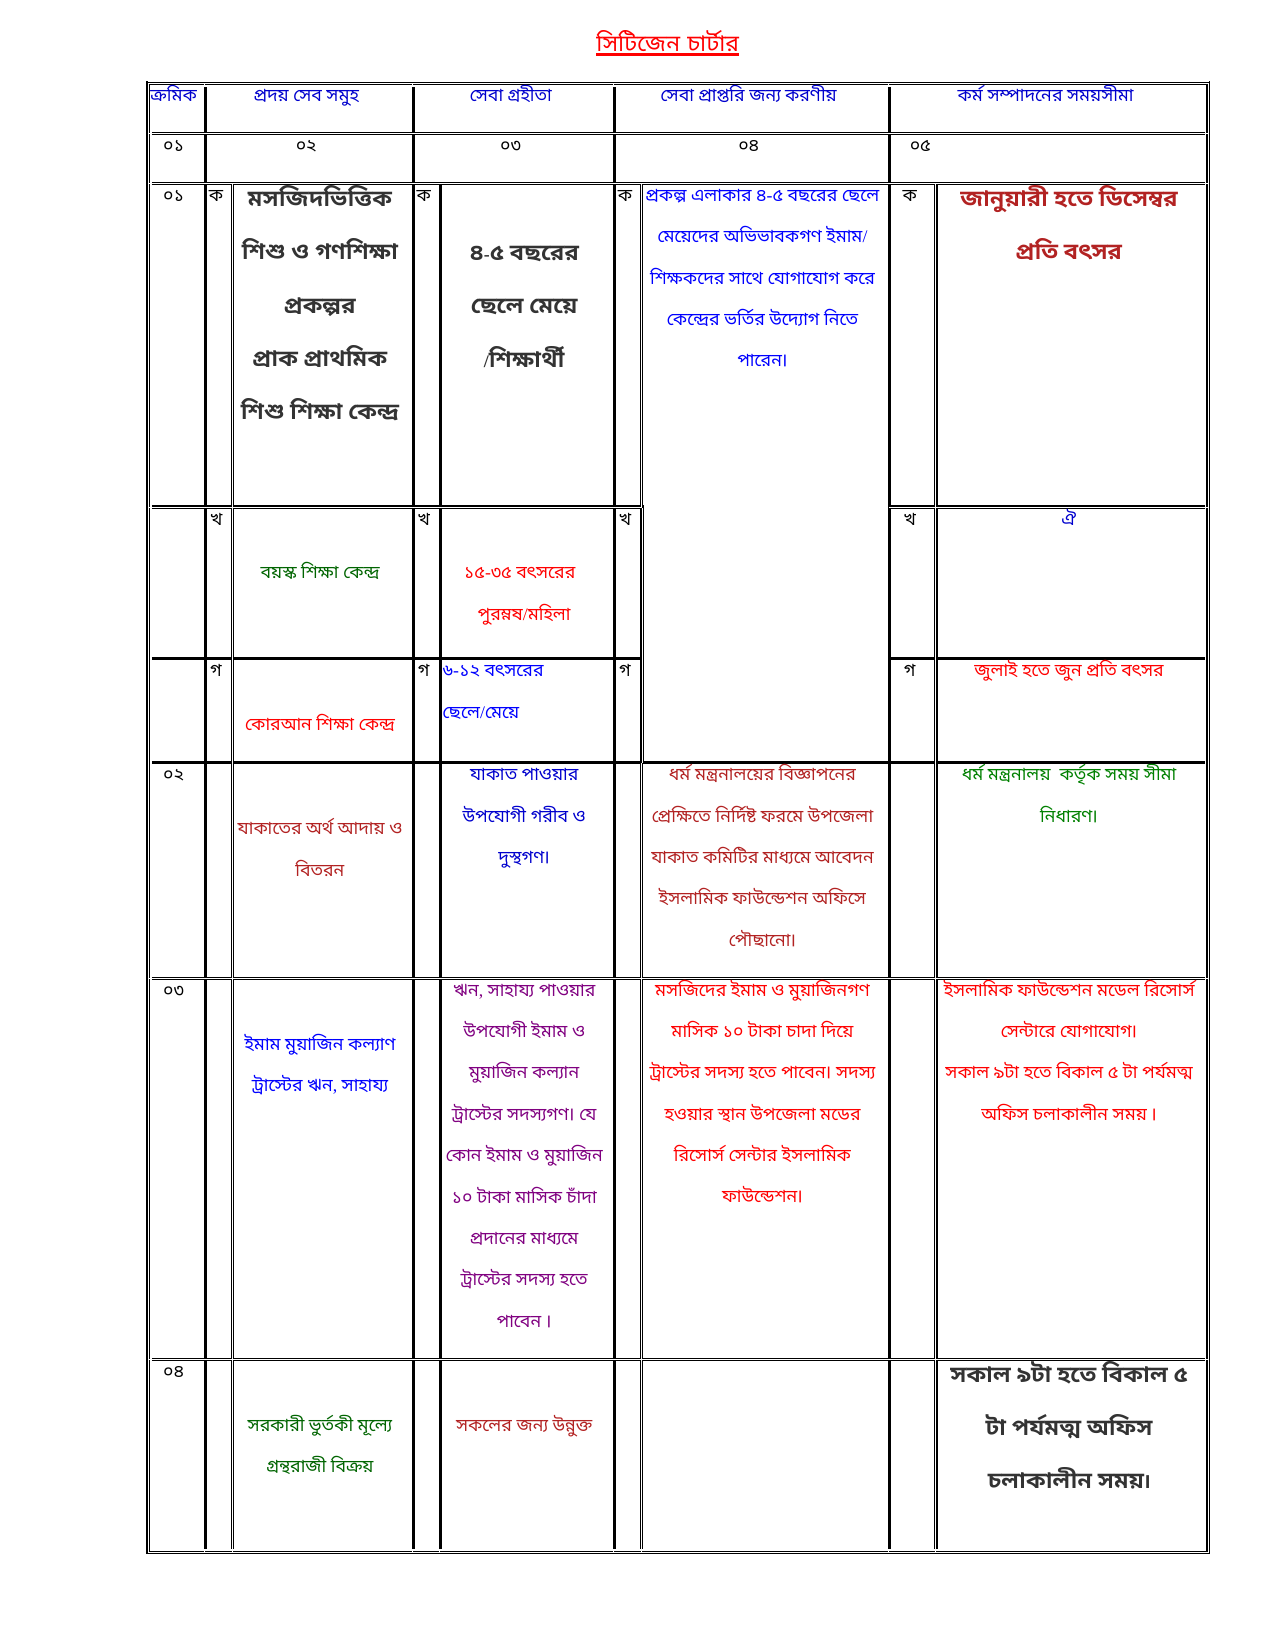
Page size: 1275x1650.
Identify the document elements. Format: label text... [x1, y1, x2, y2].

table_cell [415, 764, 439, 976]
table_cell ধর্ম মন্ত্রনালয় কর্তৃক সময় সীমা নিধারণ। [938, 761, 1206, 976]
table_cell [642, 1361, 889, 1551]
table_cell খ [616, 509, 640, 657]
table_cell সকলের জন্য উন্নুক্ত [440, 1361, 614, 1551]
table_cell ক [891, 185, 934, 505]
table_cell [150, 505, 204, 657]
table_cell খ [415, 509, 439, 657]
table_cell [614, 1361, 642, 1551]
table_cell [413, 1361, 440, 1551]
table_cell কোরআন শিক্ষা কেন্দ্র [234, 660, 412, 761]
table_header প্রদয় সেব সমুহ [205, 83, 413, 132]
table_cell ০১ [148, 132, 205, 182]
table_cell ০৩ [150, 976, 204, 1357]
table_cell খ [891, 509, 934, 657]
table_cell ক [616, 185, 640, 505]
table_cell জানুয়ারী হতে ডিসেম্বর প্রতি বৎসর [936, 182, 1208, 505]
table_cell জুলাই হতে জুন প্রতি বৎসর [938, 657, 1206, 761]
table_cell [415, 980, 439, 1357]
table_cell গ [207, 660, 231, 761]
table_cell ক [415, 185, 439, 505]
table_cell ইমাম মুয়াজিন কল্যাণ ট্রাস্টের ঋন, সাহায্য [234, 980, 412, 1357]
table_cell ঋন, সাহায্য পাওয়ার উপযোগী ইমাম ও মুয়াজিন কল্যান ট্রাস্টের সদস্যগণ। যে কোন ইমাম ও মুয়াজিন ১০ টাকা মাসিক চাঁদা প্রদানের মাধ্যমে ট্রাস্টের সদস্য হতে পাবেন । [442, 980, 613, 1357]
table_cell ঐ [938, 505, 1207, 657]
table_cell প্রকল্প এলাকার ৪-৫ বছরের ছেলে মেয়েদের অভিভাবকগণ ইমাম/ শিক্ষকদের সাথে যোগাযোগ করে কেন্দ্রের ভর্তির উদ্যোগ নিতে পারেন। [643, 185, 888, 761]
table_cell [891, 980, 934, 1357]
table_cell [205, 1361, 233, 1551]
table_cell ধর্ম মন্ত্রনালয়ের বিজ্ঞাপনের প্রেক্ষিতে নির্দিষ্ট ফরমে উপজেলা যাকাত কমিটির মাধ্যমে আবেদন ইসলামিক ফাউন্ডেশন অফিসে পৌছানো। [643, 764, 888, 976]
table_header কর্ম সম্পাদনের সময়সীমা [889, 85, 1206, 132]
table_cell বয়স্ক শিক্ষা কেন্দ্র [234, 509, 412, 657]
table_cell ০১ [148, 182, 205, 505]
table_cell [889, 1358, 936, 1551]
table_cell ০২ [207, 135, 412, 182]
table_cell ক [207, 185, 231, 505]
table_cell ০২ [150, 761, 204, 976]
table_cell [207, 764, 231, 976]
table_header সেবা প্রাপ্তরি জন্য করণীয় [614, 83, 889, 132]
table_cell ০৫ [889, 132, 1208, 182]
table_header সেবা গ্রহীতা [413, 83, 614, 132]
table_cell সকাল ৯টা হতে বিকাল ৫ টা পর্যমত্ম অফিস চলাকালীন সময়। [936, 1358, 1207, 1551]
table_cell যাকাতের অর্থ আদায় ও বিতরন [234, 764, 412, 976]
table_cell মসজিদের ইমাম ও মুয়াজিনগণ মাসিক ১০ টাকা চাদা দিয়ে ট্রাস্টের সদস্য হতে পাবেন। সদস্য হওয়ার স্থান উপজেলা মডের রিসোর্স সেন্টার ইসলামিক ফাউন্ডেশন। [643, 980, 888, 1357]
table_cell গ [415, 660, 439, 761]
table_cell মসজিদভিত্তিক শিশু ও গণশিক্ষা প্রকল্পর প্রাক প্রাথমিক শিশু শিক্ষা কেন্দ্র [234, 185, 412, 505]
table_cell [207, 980, 231, 1357]
table_cell যাকাত পাওয়ার উপযোগী গরীব ও দুস্থগণ। [442, 764, 613, 976]
text সিটিজেন চার্টার [150, 30, 1185, 57]
table_cell ইসলামিক ফাউন্ডেশন মডেল রিসোর্স সেন্টারে যোগাযোগ। সকাল ৯টা হতে বিকাল ৫ টা পর্যমত্ম অফিস চলাকালীন সময় । [938, 976, 1207, 1357]
table_header ক্রমিক [150, 83, 205, 132]
table_cell [616, 980, 640, 1357]
table_cell ০৪ [150, 1358, 205, 1551]
table_cell ০৩ [415, 135, 613, 182]
table_cell খ [207, 509, 231, 657]
table_cell ৪-৫ বছরের ছেলে মেয়ে /শিক্ষার্থী [442, 185, 613, 505]
table_cell [616, 764, 640, 976]
table_cell সরকারী ভুর্তকী মূল্যে গ্রন্থরাজী বিক্রয় [233, 1361, 413, 1551]
table_cell ৬-১২ বৎসরের ছেলে/মেয়ে [442, 660, 613, 761]
table_cell [150, 657, 204, 761]
table_cell গ [891, 660, 934, 761]
table_cell ০৪ [616, 135, 888, 182]
table_cell ১৫-৩৫ বৎসরের পুরম্নষ/মহিলা [442, 509, 613, 657]
table_cell গ [616, 660, 640, 761]
table_cell [891, 764, 934, 976]
